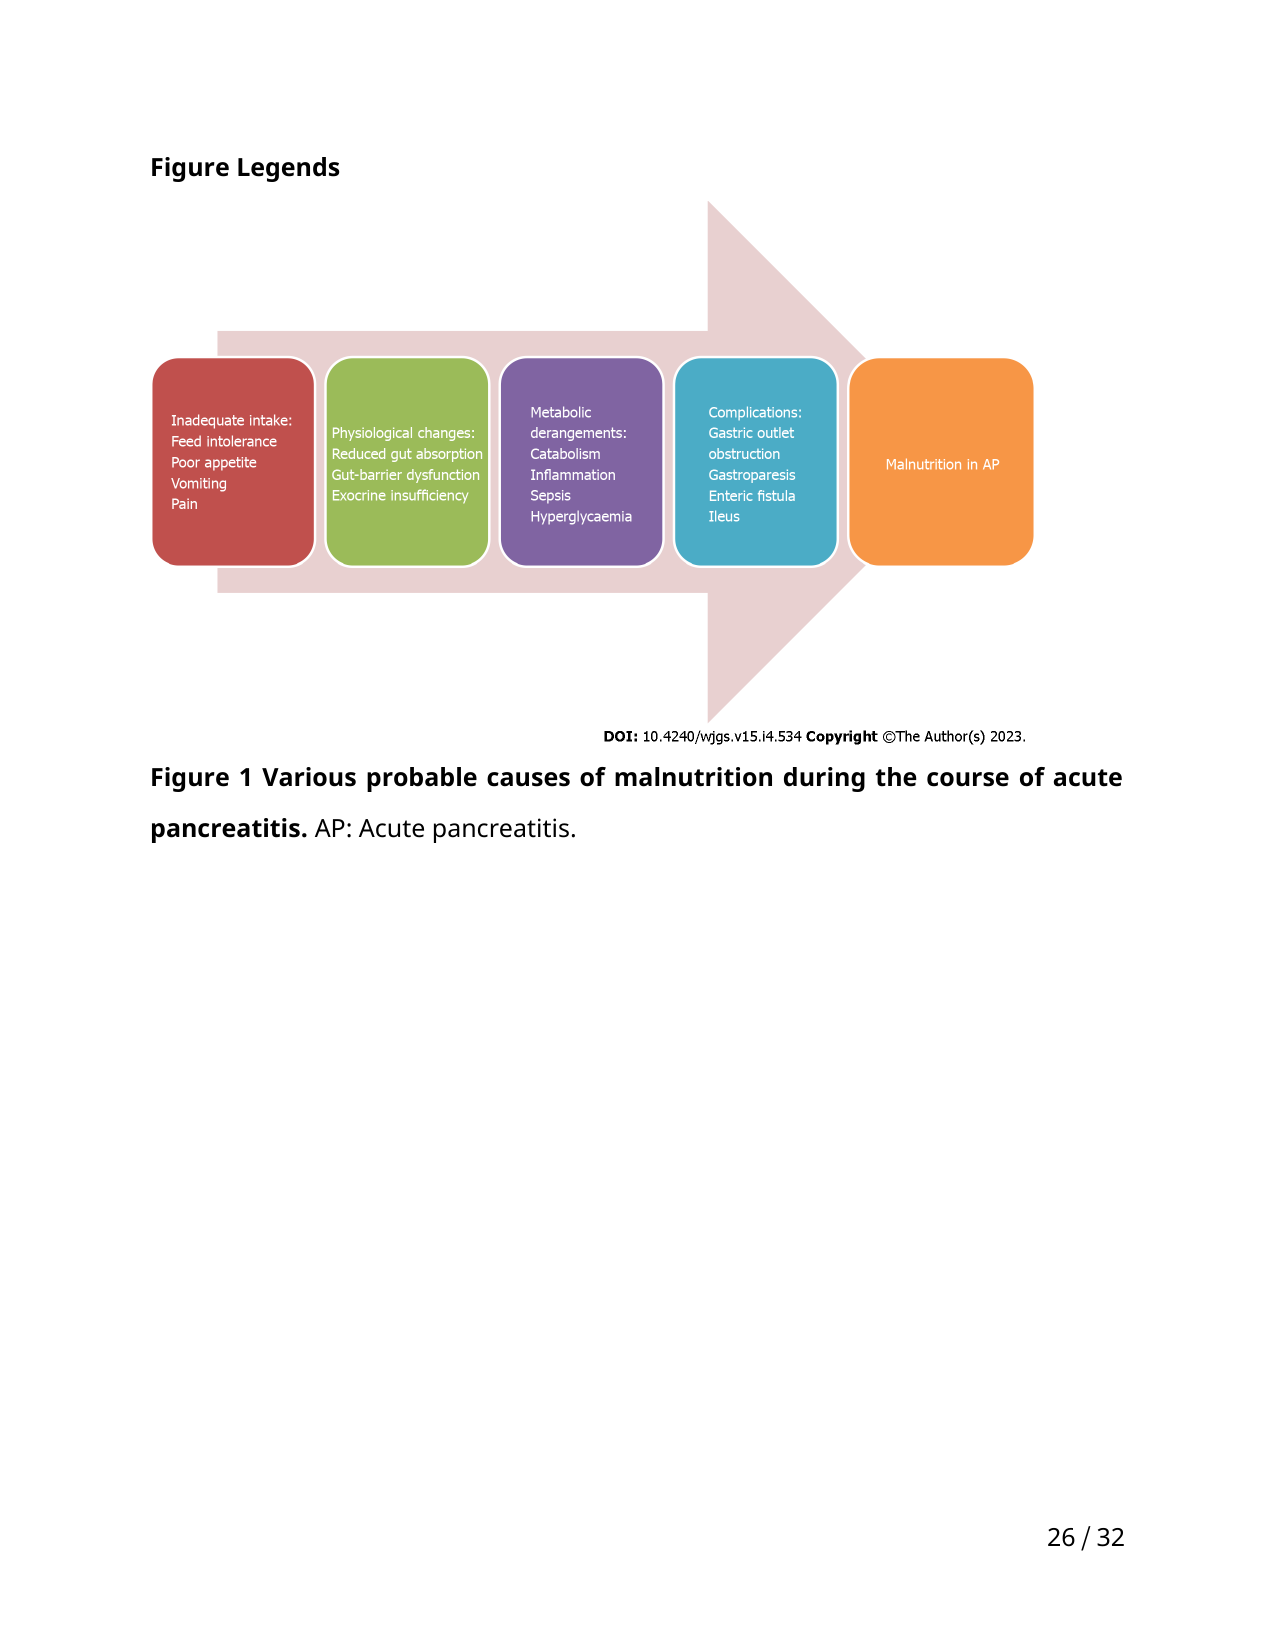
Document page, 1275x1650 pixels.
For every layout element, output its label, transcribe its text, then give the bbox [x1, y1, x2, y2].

text Figure Legends [150, 150, 1125, 184]
picture [150, 201, 1036, 745]
text Figure 1 Various probable causes of malnutrition during the course of acute pancreatitis. AP: Acute pancreatitis. [150, 759, 1125, 844]
